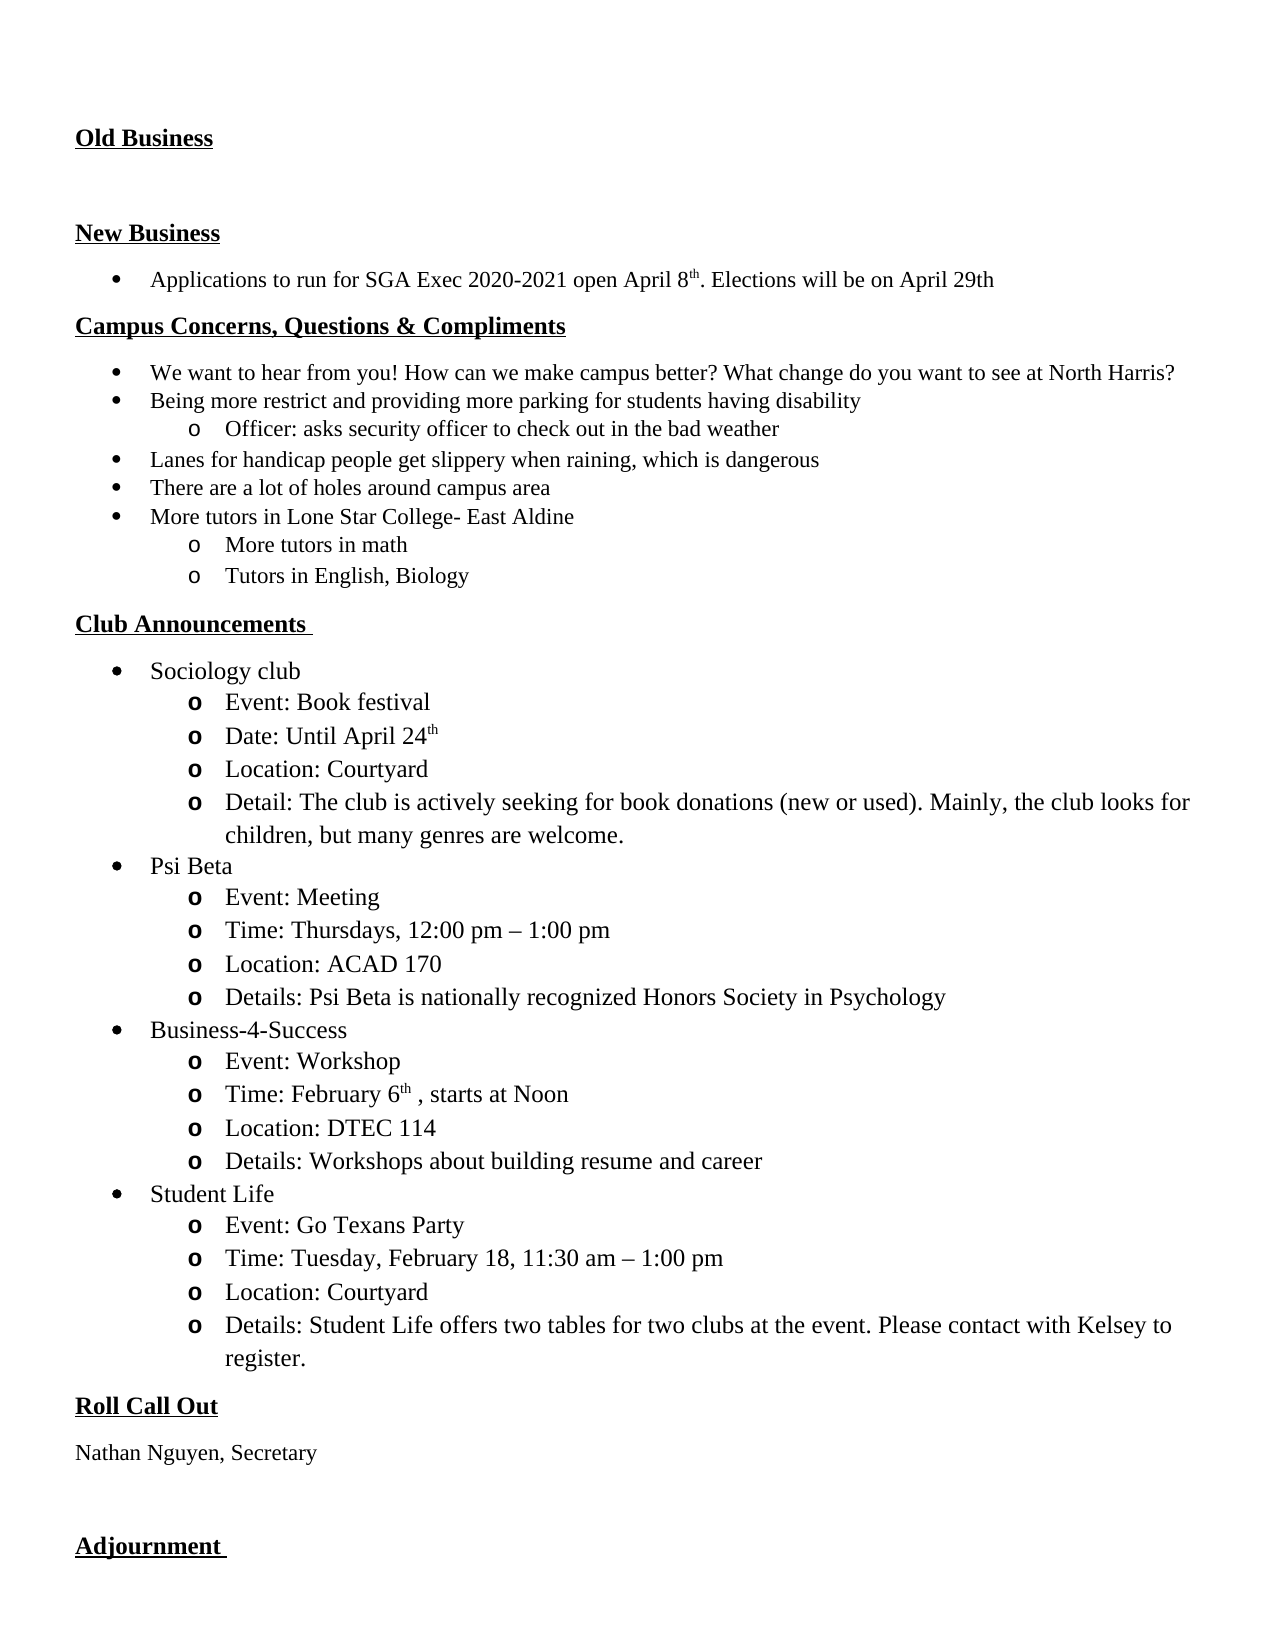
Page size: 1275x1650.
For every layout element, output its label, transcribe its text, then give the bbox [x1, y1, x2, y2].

list Detail: The club is actively seeking for book donations (new or used). Mainly, the club looks for children, but many genres are welcome. [187, 787, 1200, 849]
list Being more restrict and providing more parking for students having disability [112, 387, 1200, 413]
list Lanes for handicap people get slippery when raining, which is dangerous [112, 446, 1200, 472]
list Event: Meeting [187, 882, 1200, 913]
list Location: ACAD 170 [187, 949, 1200, 980]
list Location: Courtyard [187, 754, 1200, 785]
list Student Life [112, 1179, 1200, 1208]
list Details: Student Life offers two tables for two clubs at the event. Please contact with Kelsey to register. [187, 1310, 1200, 1372]
list There are a lot of holes around campus area [112, 474, 1200, 501]
list More tutors in Lone Star College- East Aldine [112, 503, 1200, 529]
list Event: Workshop [187, 1046, 1200, 1077]
list Location: DTEC 114 [187, 1113, 1200, 1144]
list Time: Thursdays, 12:00 pm – 1:00 pm [187, 916, 1200, 946]
list Psi Beta [112, 851, 1200, 880]
text Old Business [75, 123, 1200, 151]
list Location: Courtyard [187, 1277, 1200, 1308]
list Applications to run for SGA Exec 2020-2021 open April 8th. Elections will be on April 29th [112, 266, 1200, 292]
list Details: Psi Beta is nationally recognized Honors Society in Psychology [187, 982, 1200, 1013]
list Event: Go Texans Party [187, 1210, 1200, 1241]
list Time: February 6th , starts at Noon [187, 1079, 1200, 1110]
text Nathan Nguyen, Secretary [75, 1438, 1200, 1465]
list Event: Book festival [187, 687, 1200, 718]
text Club Announcements [75, 609, 1200, 637]
list Sociology club [112, 656, 1200, 685]
list Officer: asks security officer to check out in the bad weather [187, 416, 1200, 444]
list Time: Tuesday, February 18, 11:30 am – 1:00 pm [187, 1243, 1200, 1274]
list More tutors in math [187, 531, 1200, 559]
list We want to hear from you! How can we make campus better? What change do you want to see at North Harris? [112, 359, 1200, 385]
list Details: Workshops about building resume and career [187, 1146, 1200, 1177]
list Tutors in English, Biology [187, 562, 1200, 590]
list Date: Until April 24th [187, 721, 1200, 752]
list Business-4-Success [112, 1015, 1200, 1044]
text New Business [75, 218, 1200, 247]
text Campus Concerns, Questions & Compliments [75, 311, 1200, 340]
text Adjournment [75, 1531, 1200, 1560]
text Roll Call Out [75, 1391, 1200, 1419]
